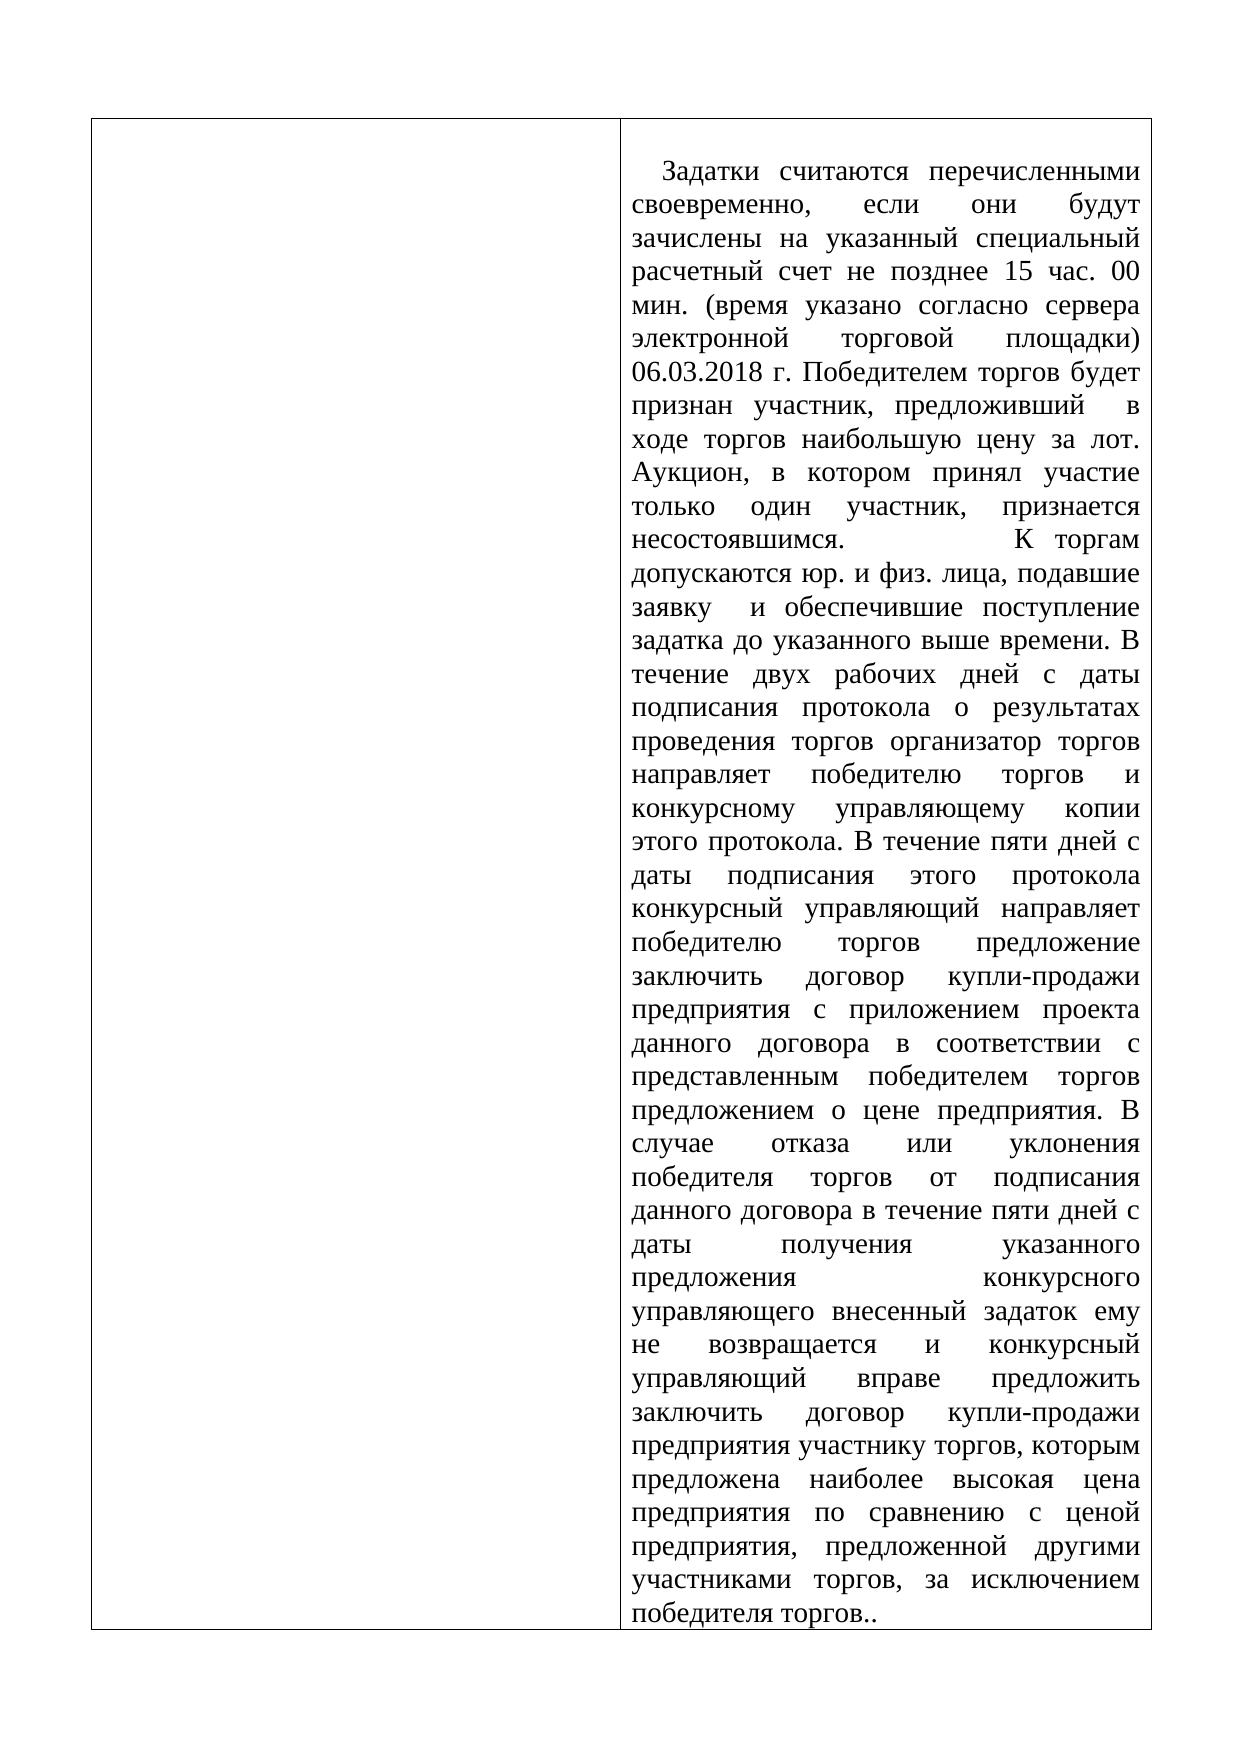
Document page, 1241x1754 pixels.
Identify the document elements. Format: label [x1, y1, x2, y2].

table_cell [92, 119, 620, 1628]
table_cell [621, 119, 1151, 1628]
